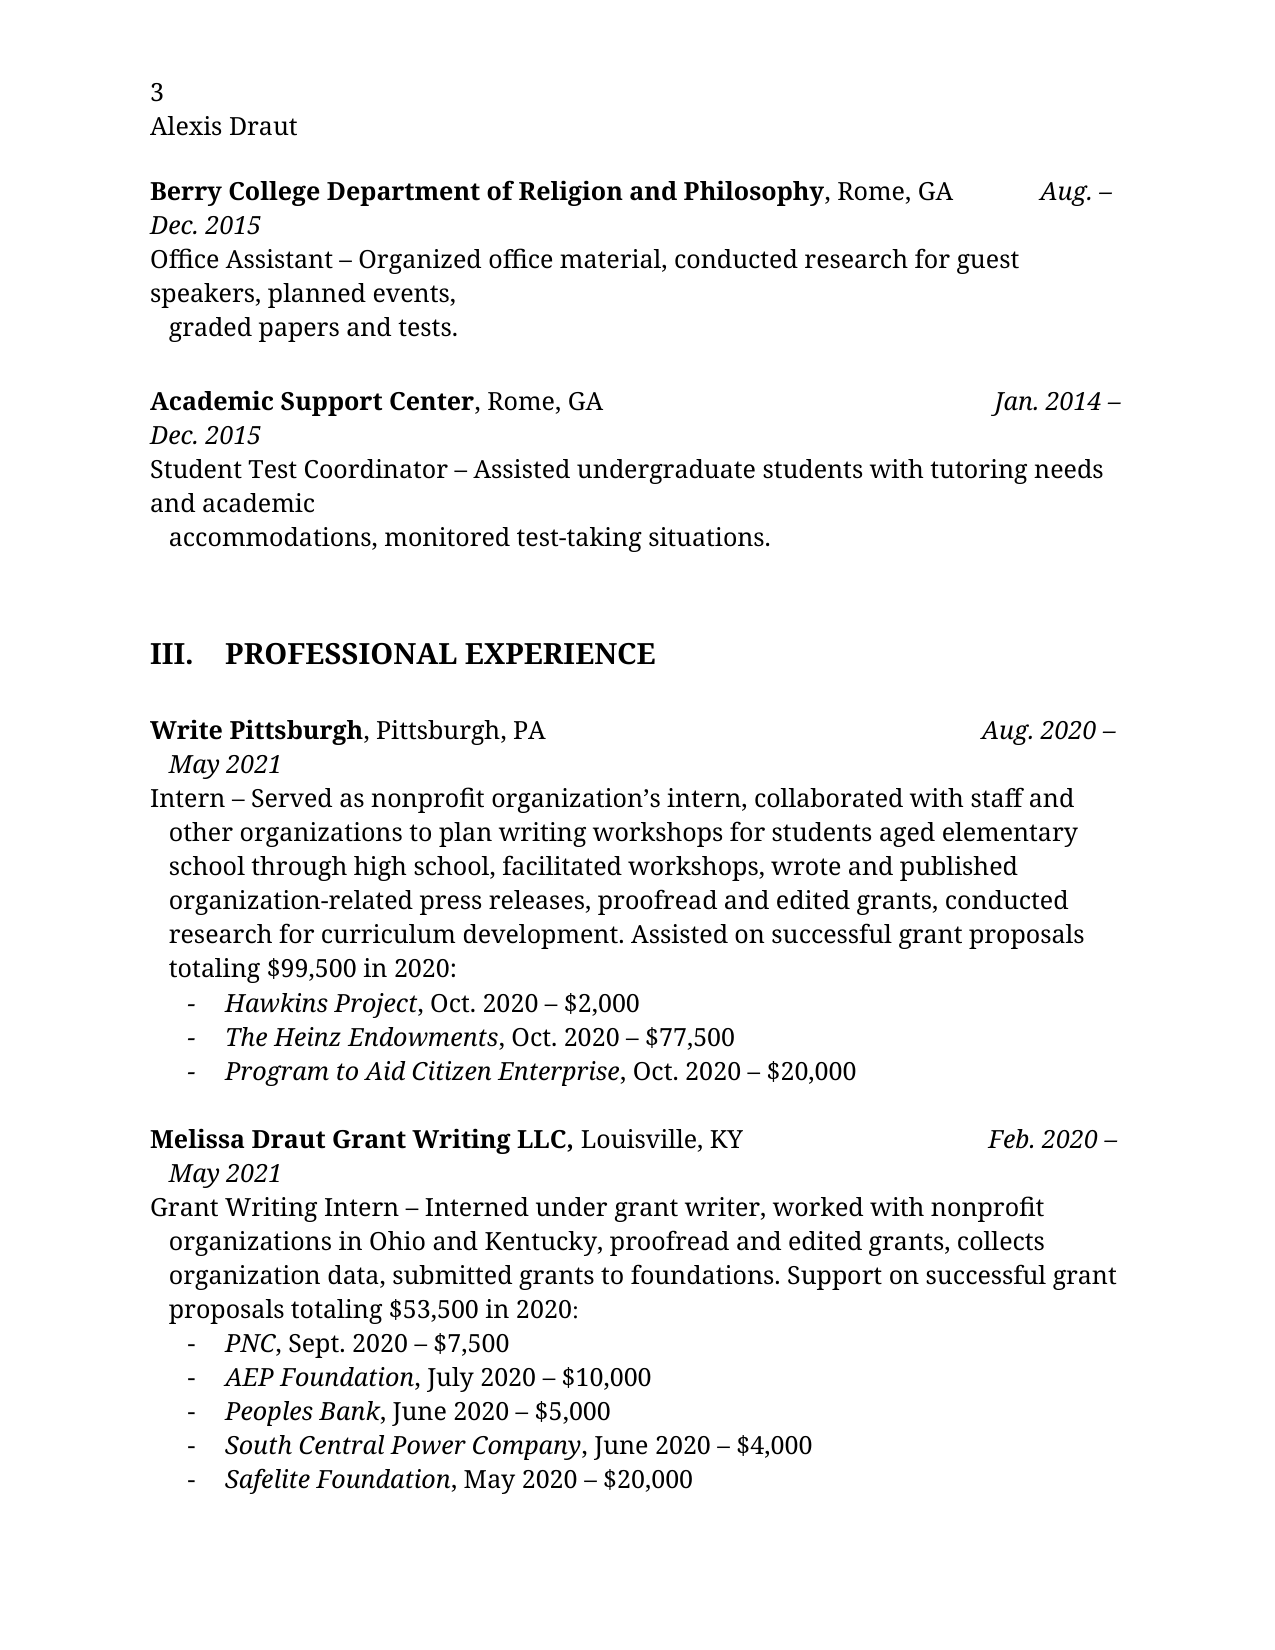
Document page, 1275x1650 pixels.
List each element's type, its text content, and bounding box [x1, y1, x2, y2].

list Program to Aid Citizen Enterprise, Oct. 2020 – $20,000 [187, 1053, 1125, 1087]
list Hawkins Project, Oct. 2020 – $2,000 [187, 985, 1125, 1019]
text Write Pittsburgh, Pittsburgh, PA Aug. 2020 – May 2021 [150, 713, 1125, 781]
list PNC, Sept. 2020 – $7,500 [187, 1326, 1125, 1360]
text Academic Support Center, Rome, GA Jan. 2014 – Dec. 2015 [150, 384, 1125, 452]
text Office Assistant – Organized office material, conducted research for guest speakers, planned events, [150, 242, 1125, 310]
text Student Test Coordinator – Assisted undergraduate students with tutoring needs and academic [150, 452, 1125, 520]
list PROFESSIONAL EXPERIENCE [150, 633, 1125, 673]
text Intern – Served as nonprofit organization’s intern, collaborated with staff and other organizations to plan writing workshops for students aged elementary school through high school, facilitated workshops, wrote and published organization-related press releases, proofread and edited grants, conducted research for curriculum development. Assisted on successful grant proposals totaling $99,500 in 2020: [150, 781, 1125, 985]
text accommodations, monitored test-taking situations. [169, 520, 1125, 554]
list AEP Foundation, July 2020 – $10,000 [187, 1360, 1125, 1394]
text graded papers and tests. [150, 310, 1125, 344]
list The Heinz Endowments, Oct. 2020 – $77,500 [187, 1019, 1125, 1053]
list Safelite Foundation, May 2020 – $20,000 [187, 1462, 1125, 1496]
text Grant Writing Intern – Interned under grant writer, worked with nonprofit organizations in Ohio and Kentucky, proofread and edited grants, collects organization data, submitted grants to foundations. Support on successful grant proposals totaling $53,500 in 2020: [150, 1189, 1125, 1326]
text Berry College Department of Religion and Philosophy, Rome, GA Aug. – Dec. 2015 [150, 174, 1125, 242]
list Peoples Bank, June 2020 – $5,000 [187, 1394, 1125, 1428]
list South Central Power Company, June 2020 – $4,000 [187, 1428, 1125, 1462]
text Melissa Draut Grant Writing LLC, Louisville, KY Feb. 2020 – May 2021 [150, 1121, 1125, 1189]
